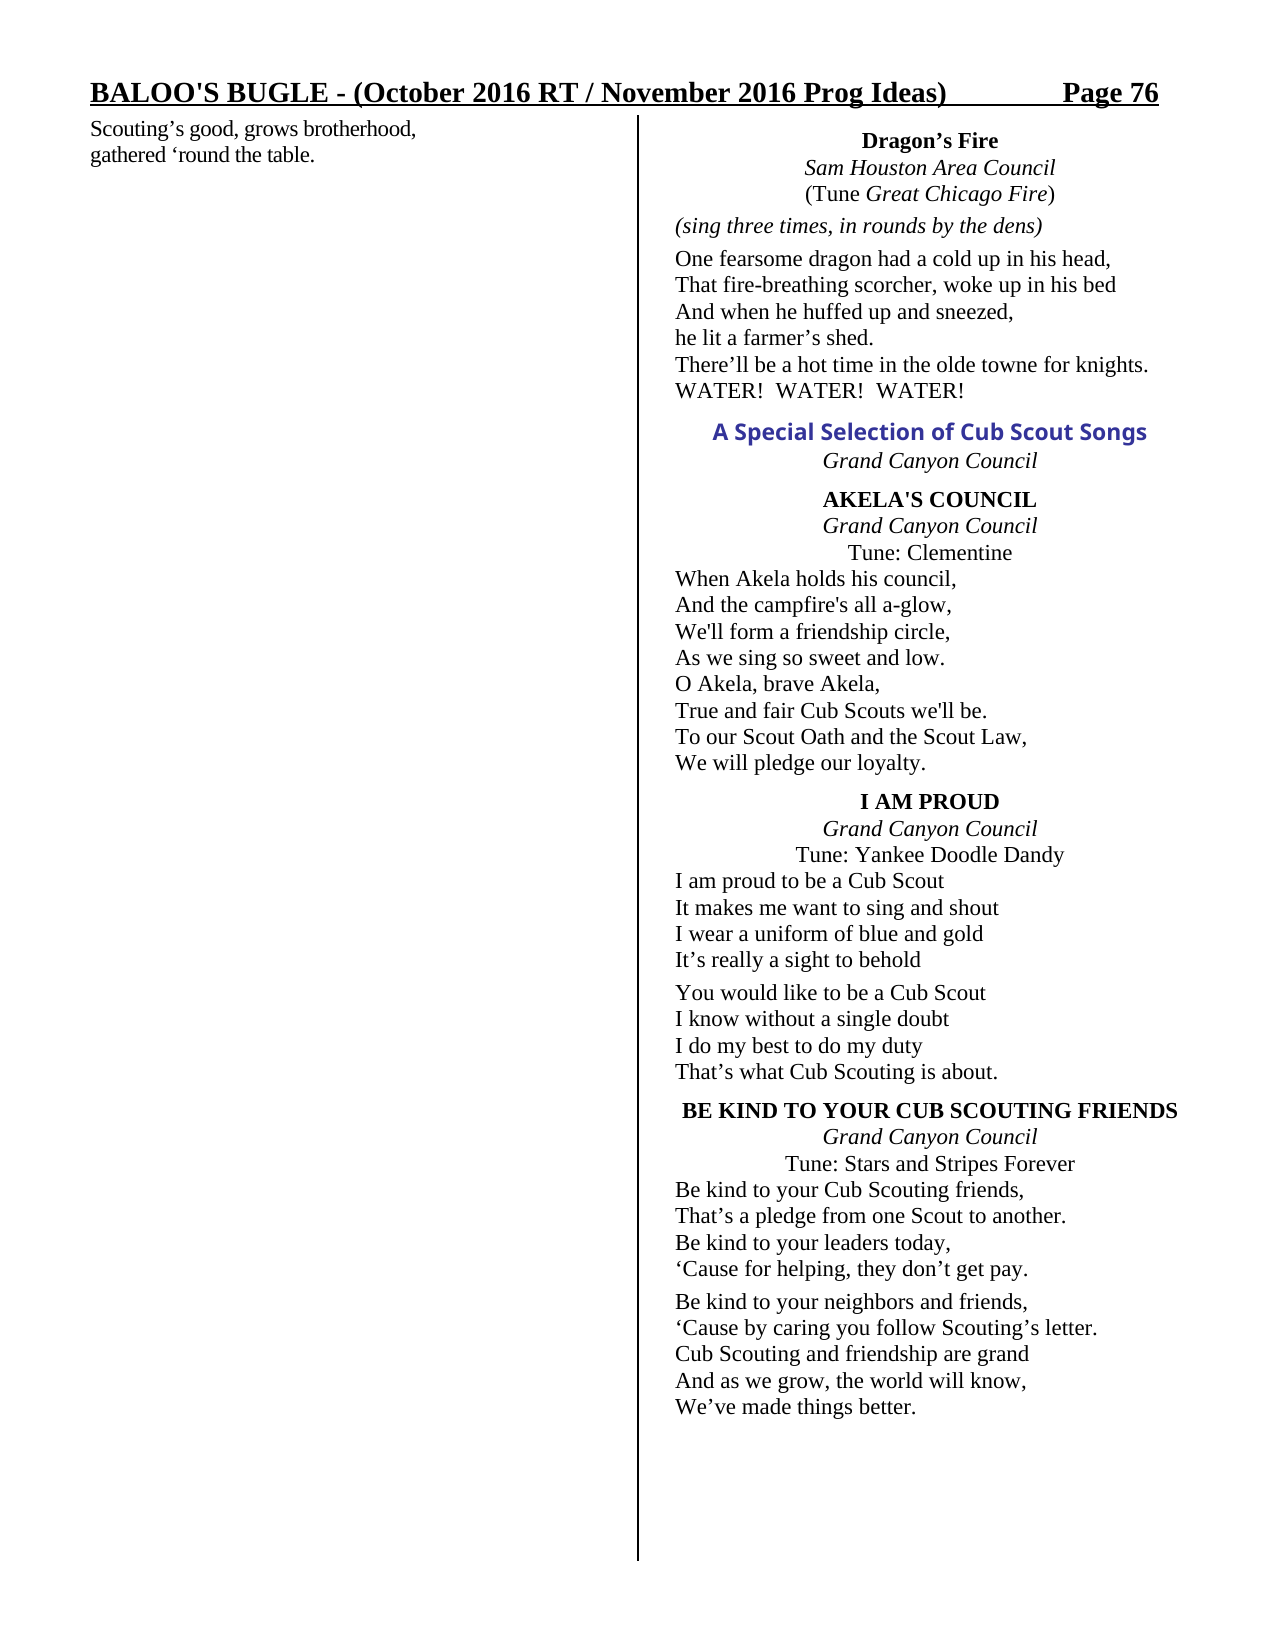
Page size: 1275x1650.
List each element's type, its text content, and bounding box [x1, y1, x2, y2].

text Be kind to your neighbors and friends, ‘Cause by caring you follow Scouting’s letter. Cub Scouting and friendship are grand And as we grow, the world will know, We’ve made things better. [675, 1288, 1185, 1419]
text Grand Canyon Council [675, 447, 1185, 473]
text I AM PROUD Grand Canyon Council Tune: Yankee Doodle Dandy [675, 788, 1185, 867]
text Be kind to your Cub Scouting friends, That’s a pledge from one Scout to another. Be kind to your leaders today, ‘Cause for helping, they don’t get pay. [675, 1176, 1185, 1281]
text I am proud to be a Cub Scout It makes me want to sing and shout I wear a uniform of blue and gold It’s really a sight to behold [675, 867, 1185, 973]
text Sam Houston Area Council (Tune Great Chicago Fire) [675, 154, 1185, 206]
text Dragon’s Fire [675, 127, 1185, 154]
text BE KIND TO YOUR CUB SCOUTING FRIENDS Grand Canyon Council Tune: Stars and Stripes Forever [675, 1097, 1185, 1176]
text AKELA'S COUNCIL Grand Canyon Council Tune: Clementine [675, 486, 1185, 565]
text (sing three times, in rounds by the dens) [675, 213, 1185, 239]
text One fearsome dragon had a cold up in his head, That fire-breathing scorcher, woke up in his bed And when he huffed up and sneezed, he lit a farmer’s shed. There’ll be a hot time in the olde towne for knights. WATER! WATER! WATER! [675, 245, 1185, 403]
subtitle A Special Selection of Cub Scout Songs [675, 416, 1185, 447]
text You would like to be a Cub Scout I know without a single doubt I do my best to do my duty That’s what Cub Scouting is about. [675, 979, 1185, 1084]
text When Akela holds his council, And the campfire's all a-glow, We'll form a friendship circle, As we sing so sweet and low. O Akela, brave Akela, True and fair Cub Scouts we'll be. To our Scout Oath and the Scout Law, We will pledge our loyalty. [675, 565, 1185, 776]
text Knights, knights, knights are we. Scout leaders make us able. Scouting’s good, grows brotherhood, gathered ‘round the table. [90, 115, 600, 167]
